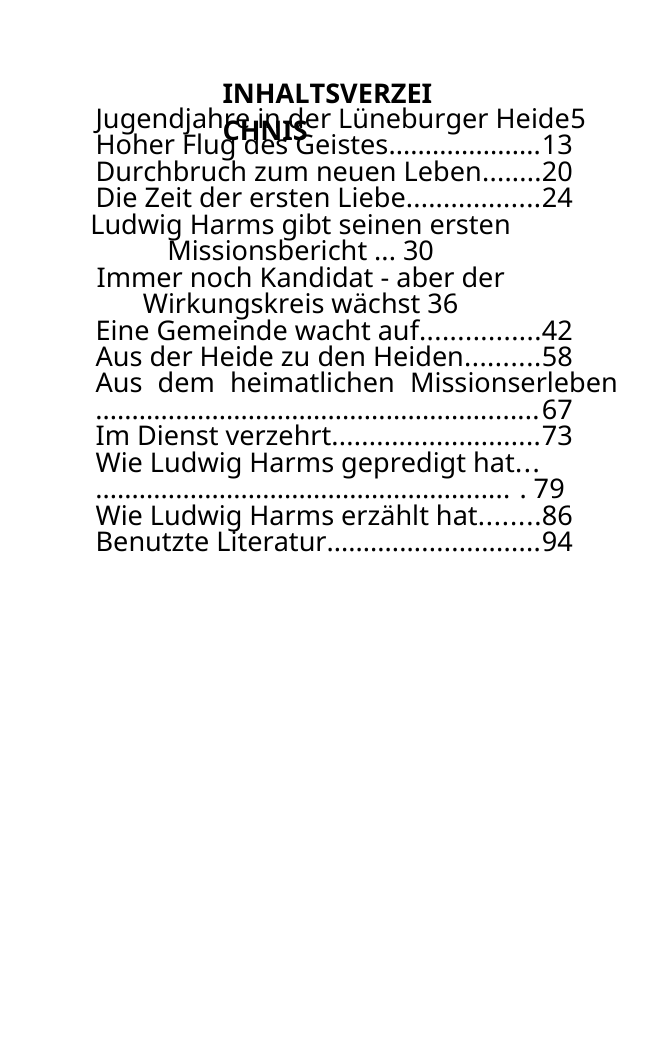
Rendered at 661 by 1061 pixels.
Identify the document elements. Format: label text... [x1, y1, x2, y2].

text Durchbruch zum neuen Leben 20 [95, 160, 618, 187]
text Jugendjahre in der Lüneburger Heide 5 [95, 107, 618, 134]
text Benutzte Literatur 94 [95, 531, 618, 557]
text Ludwig Harms gibt seinen ersten Missionsbericht ... 30 Immer noch Kandidat - aber der Wirkungskreis wächst 36 [16, 213, 585, 319]
text Eine Gemeinde wacht auf 42 [95, 319, 618, 345]
text Aus dem heimatlichen Missionserleben 67 [95, 372, 618, 425]
text Aus der Heide zu den Heiden 58 [95, 345, 618, 372]
text Hoher Flug des Geistes 13 [95, 134, 618, 160]
text Die Zeit der ersten Liebe 24 [95, 187, 618, 213]
text Im Dienst verzehrt 73 [95, 425, 618, 451]
text Wie Ludwig Harms gepredigt hat . 79 [95, 451, 618, 504]
text Wie Ludwig Harms erzählt hat 86 [95, 504, 618, 531]
